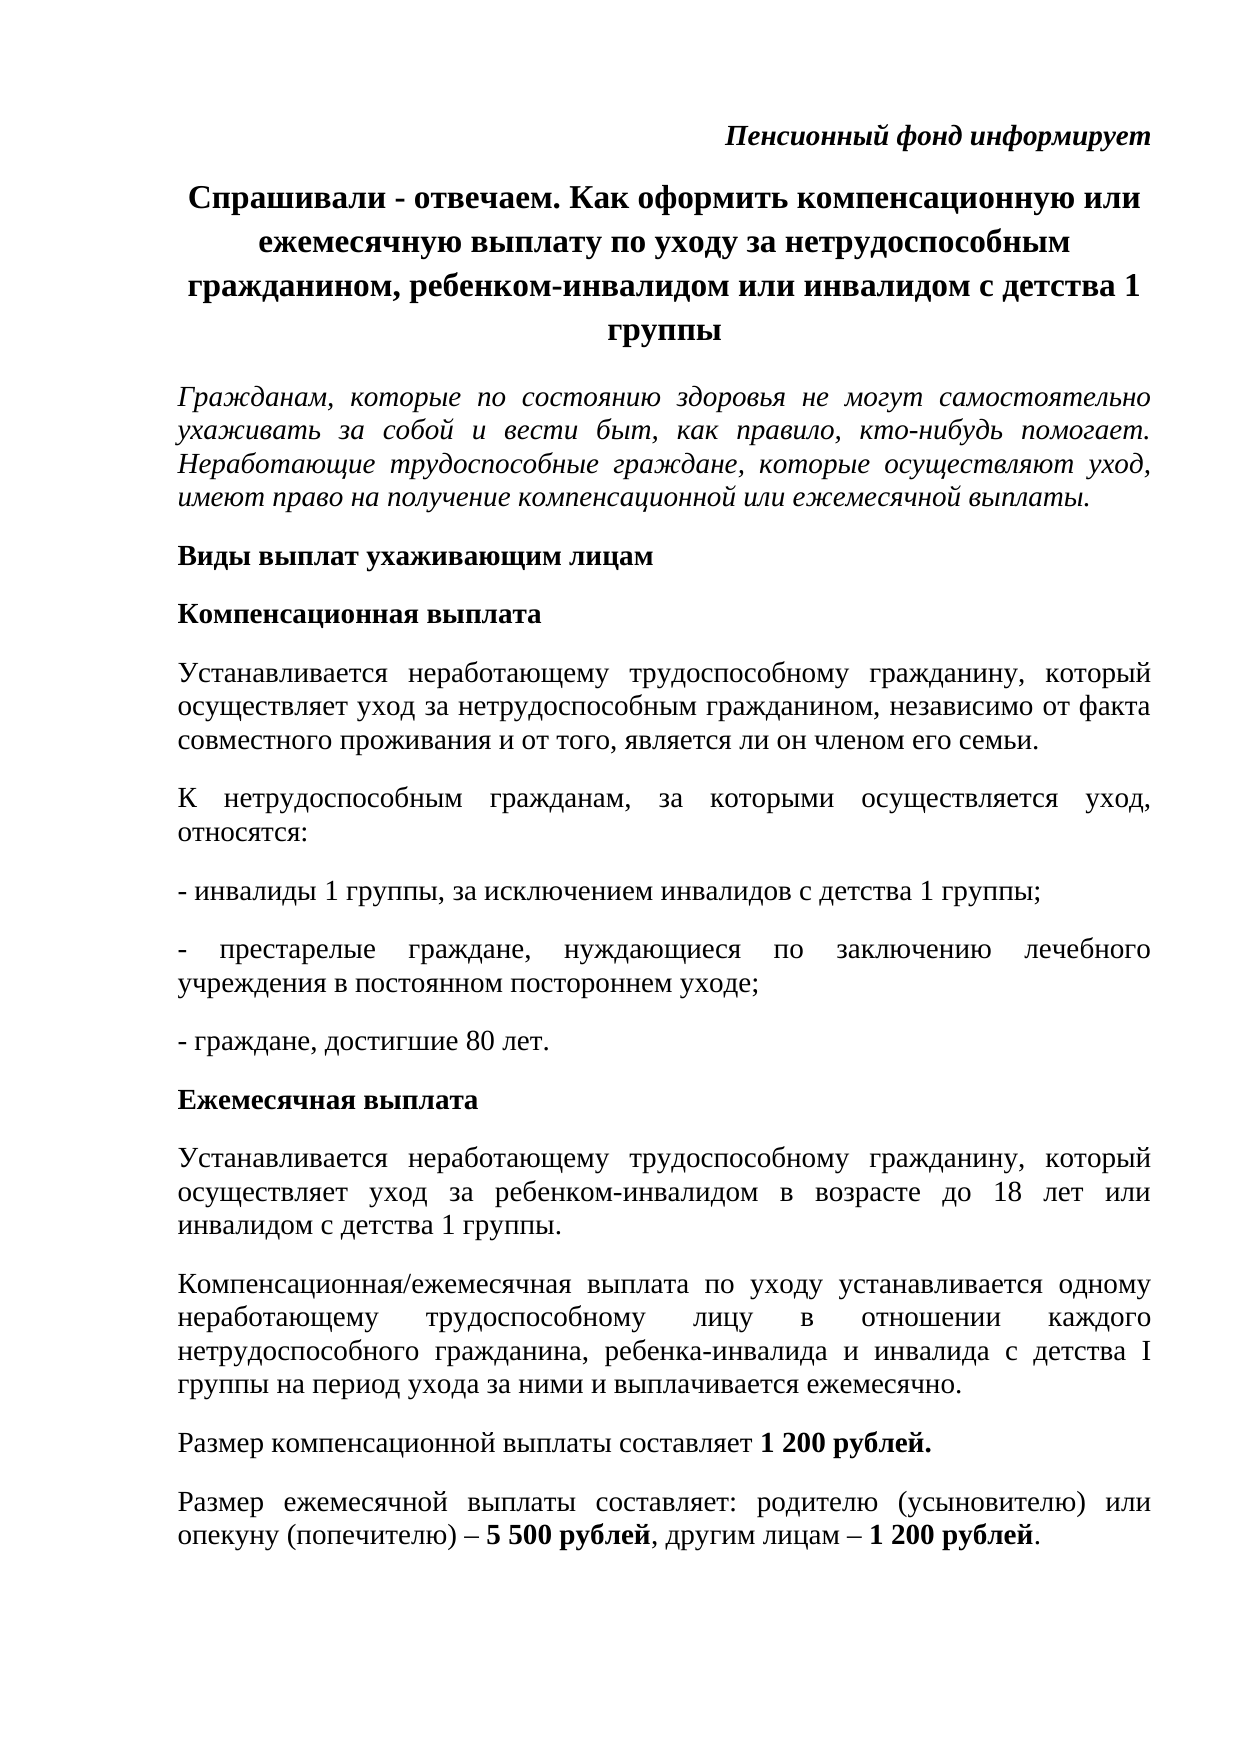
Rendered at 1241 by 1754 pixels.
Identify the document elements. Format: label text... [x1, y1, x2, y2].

text - престарелые граждане, нуждающиеся по заключению лечебного учреждения в постоянном постороннем уходе; [177, 931, 1152, 998]
text Ежемесячная выплата [177, 1082, 1152, 1115]
text Компенсационная выплата [177, 596, 1152, 630]
text Спрашивали - отвечаем. Как оформить компенсационную или ежемесячную выплату по уходу за нетрудоспособным гражданином, ребенком-инвалидом или инвалидом с детства 1 группы [177, 177, 1152, 348]
text Размер ежемесячной выплаты составляет: родителю (усыновителю) или опекуну (попечителю) – 5 500 рублей, другим лицам – 1 200 рублей. [177, 1484, 1152, 1551]
text Размер компенсационной выплаты составляет 1 200 рублей. [177, 1425, 1152, 1459]
text - инвалиды 1 группы, за исключением инвалидов с детства 1 группы; [177, 873, 1152, 906]
text Гражданам, которые по состоянию здоровья не могут самостоятельно ухаживать за собой и вести быт, как правило, кто-нибудь помогает. Неработающие трудоспособные граждане, которые осуществляют уход, имеют право на получение компенсационной или ежемесячной выплаты. [177, 379, 1152, 513]
text Виды выплат ухаживающим лицам [177, 538, 1152, 571]
text - граждане, достигшие 80 лет. [177, 1023, 1152, 1057]
text Компенсационная/ежемесячная выплата по уходу устанавливается одному неработающему трудоспособному лицу в отношении каждого нетрудоспособного гражданина, ребенка-инвалида и инвалида с детства I группы на период ухода за ними и выплачивается ежемесячно. [177, 1266, 1152, 1400]
text Устанавливается неработающему трудоспособному гражданину, который осуществляет уход за нетрудоспособным гражданином, независимо от факта совместного проживания и от того, является ли он членом его семьи. [177, 655, 1152, 756]
text Пенсионный фонд информирует [177, 118, 1152, 152]
text Устанавливается неработающему трудоспособному гражданину, который осуществляет уход за ребенком-инвалидом в возрасте до 18 лет или инвалидом с детства 1 группы. [177, 1140, 1152, 1241]
text К нетрудоспособным гражданам, за которыми осуществляется уход, относятся: [177, 781, 1152, 848]
